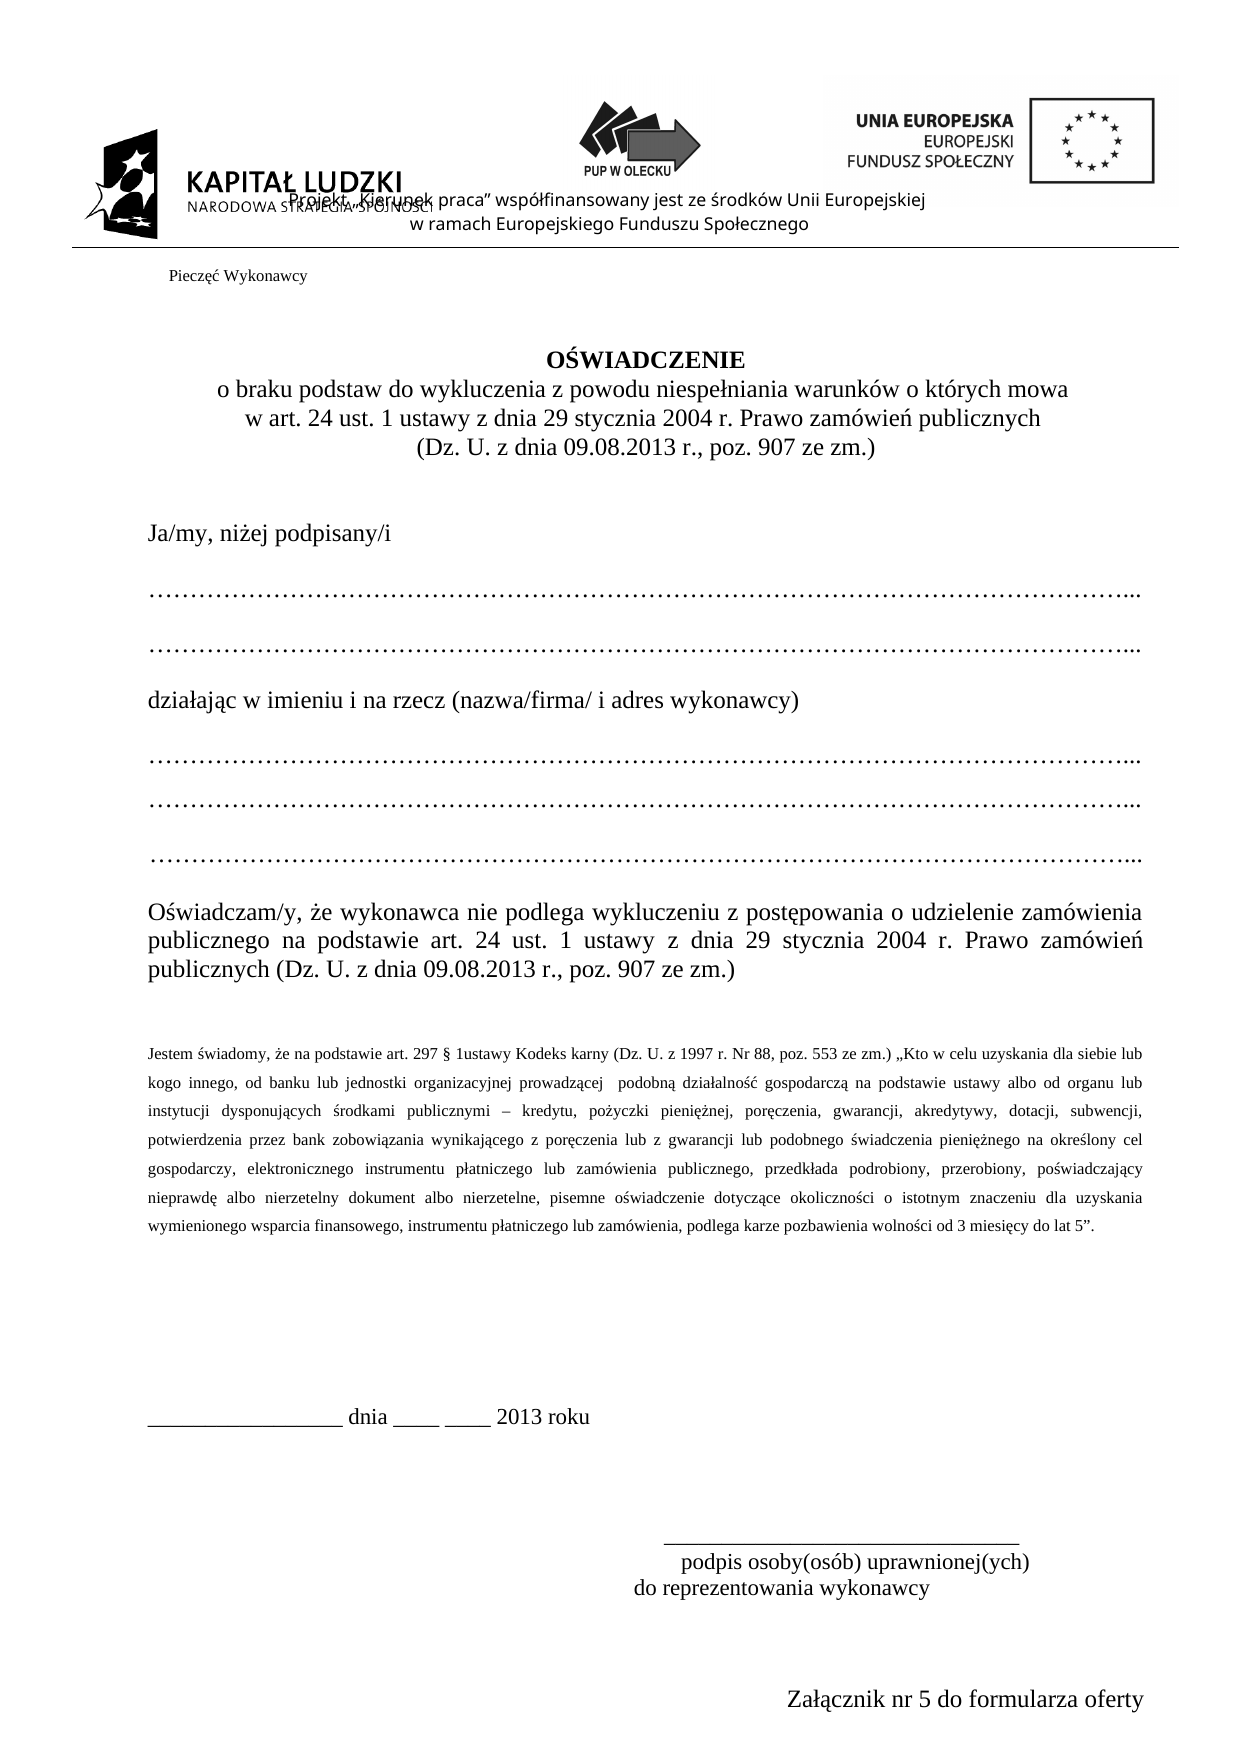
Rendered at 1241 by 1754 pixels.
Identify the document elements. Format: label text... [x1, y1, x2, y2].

text o braku podstaw do wykluczenia z powodu niespełniania warunków o których mowa w art. 24 ust. 1 ustawy z dnia 29 stycznia 2004 r. Prawo zamówień publicznych (Dz. U. z dnia 09.08.2013 r., poz. 907 ze zm.) [148, 374, 1144, 461]
text Pieczęć Wykonawcy [148, 266, 1144, 285]
text podpis osoby(osób) uprawnionej(ych) [148, 1548, 1144, 1574]
text _______________________________ [664, 1521, 1144, 1548]
text _________________ dnia ____ ____ 2013 roku [148, 1403, 1144, 1429]
text działając w imieniu i na rzecz (nazwa/firma/ i adres wykonawcy) [148, 685, 1144, 714]
text Ja/my, niżej podpisany/i [148, 518, 1144, 547]
text ………………………………………………………………………………………………………... [148, 839, 1144, 868]
text ………………………………………………………………………………………………………... [148, 629, 1144, 658]
text ………………………………………………………………………………………………………... [148, 574, 1144, 602]
text OŚWIADCZENIE [148, 346, 1144, 374]
text do reprezentowania wykonawcy [148, 1574, 1144, 1601]
text Jestem świadomy, że na podstawie art. 297 § 1ustawy Kodeks karny (Dz. U. z 1997 r. Nr 88, poz. 553 ze zm.) „Kto w celu uzyskania dla siebie lub kogo innego, od banku lub jednostki organizacyjnej prowadzącej podobną działalność gospodarczą na podstawie ustawy albo od organu lub instytucji dysponujących środkami publicznymi – kredytu, pożyczki pieniężnej, poręczenia, gwarancji, akredytywy, dotacji, subwencji, potwierdzenia przez bank zobowiązania wynikającego z poręczenia lub z gwarancji lub podobnego świadczenia pieniężnego na określony cel gospodarczy, elektronicznego instrumentu płatniczego lub zamówienia publicznego, przedkłada podrobiony, przerobiony, poświadczający nieprawdę albo nierzetelny dokument albo nierzetelne, pisemne oświadczenie dotyczące okoliczności o istotnym znaczeniu dla uzyskania wymienionego wsparcia finansowego, instrumentu płatniczego lub zamówienia, podlega karze pozbawienia wolności od 3 miesięcy do lat 5”. [148, 1044, 1144, 1235]
text ………………………………………………………………………………………………………...………………………………………………………………………………………………………... [148, 741, 1144, 812]
picture [35, 75, 486, 294]
text Oświadczam/y, że wykonawca nie podlega wykluczeniu z postępowania o udzielenie zamówienia publicznego na podstawie art. 24 ust. 1 ustawy z dnia 29 stycznia 2004 r. Prawo zamówień publicznych (Dz. U. z dnia 09.08.2013 r., poz. 907 ze zm.) [148, 897, 1144, 983]
picture [822, 75, 1179, 207]
text Załącznik nr 5 do formularza oferty [148, 1684, 1144, 1713]
